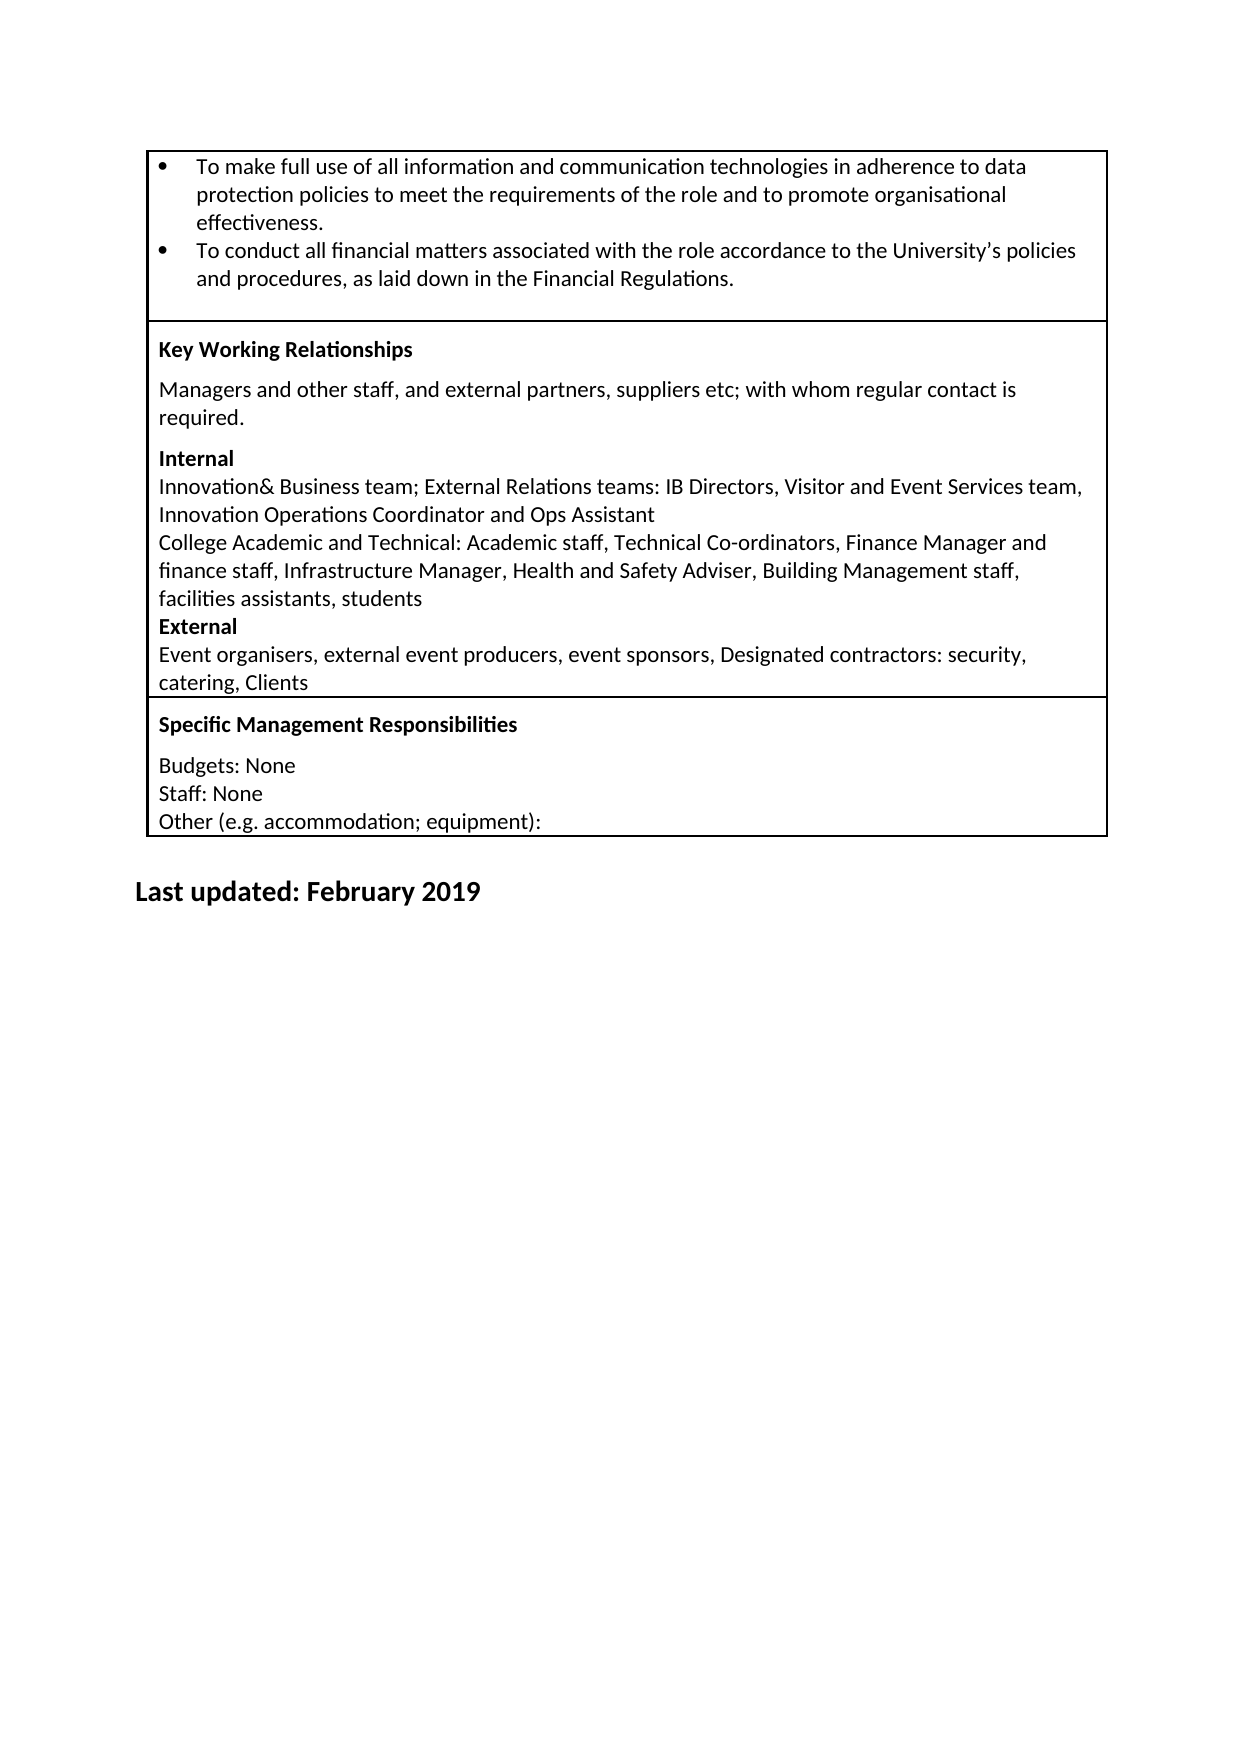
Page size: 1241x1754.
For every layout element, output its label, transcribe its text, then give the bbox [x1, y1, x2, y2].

table_cell Specific Management Responsibilities Budgets: None Staff: None Other (e.g. accommodation; equipment): [149, 698, 1106, 835]
table_cell Key Working Relationships Managers and other staff, and external partners, suppliers etc; with whom regular contact is required. Internal Innovation& Business team; External Relations teams: IB Directors, Visitor and Event Services team, Innovation Operations Coordinator and Ops Assistant College Academic and Technical: Academic staff, Technical Co-ordinators, Finance Manager and finance staff, Infrastructure Manager, Health and Safety Adviser, Building Management staff, facilities assistants, students External Event organisers, external event producers, event sponsors, Designated contractors: security, catering, Clients [149, 322, 1106, 696]
text Last updated: February 2019 [135, 873, 1090, 908]
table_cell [149, 152, 1106, 320]
